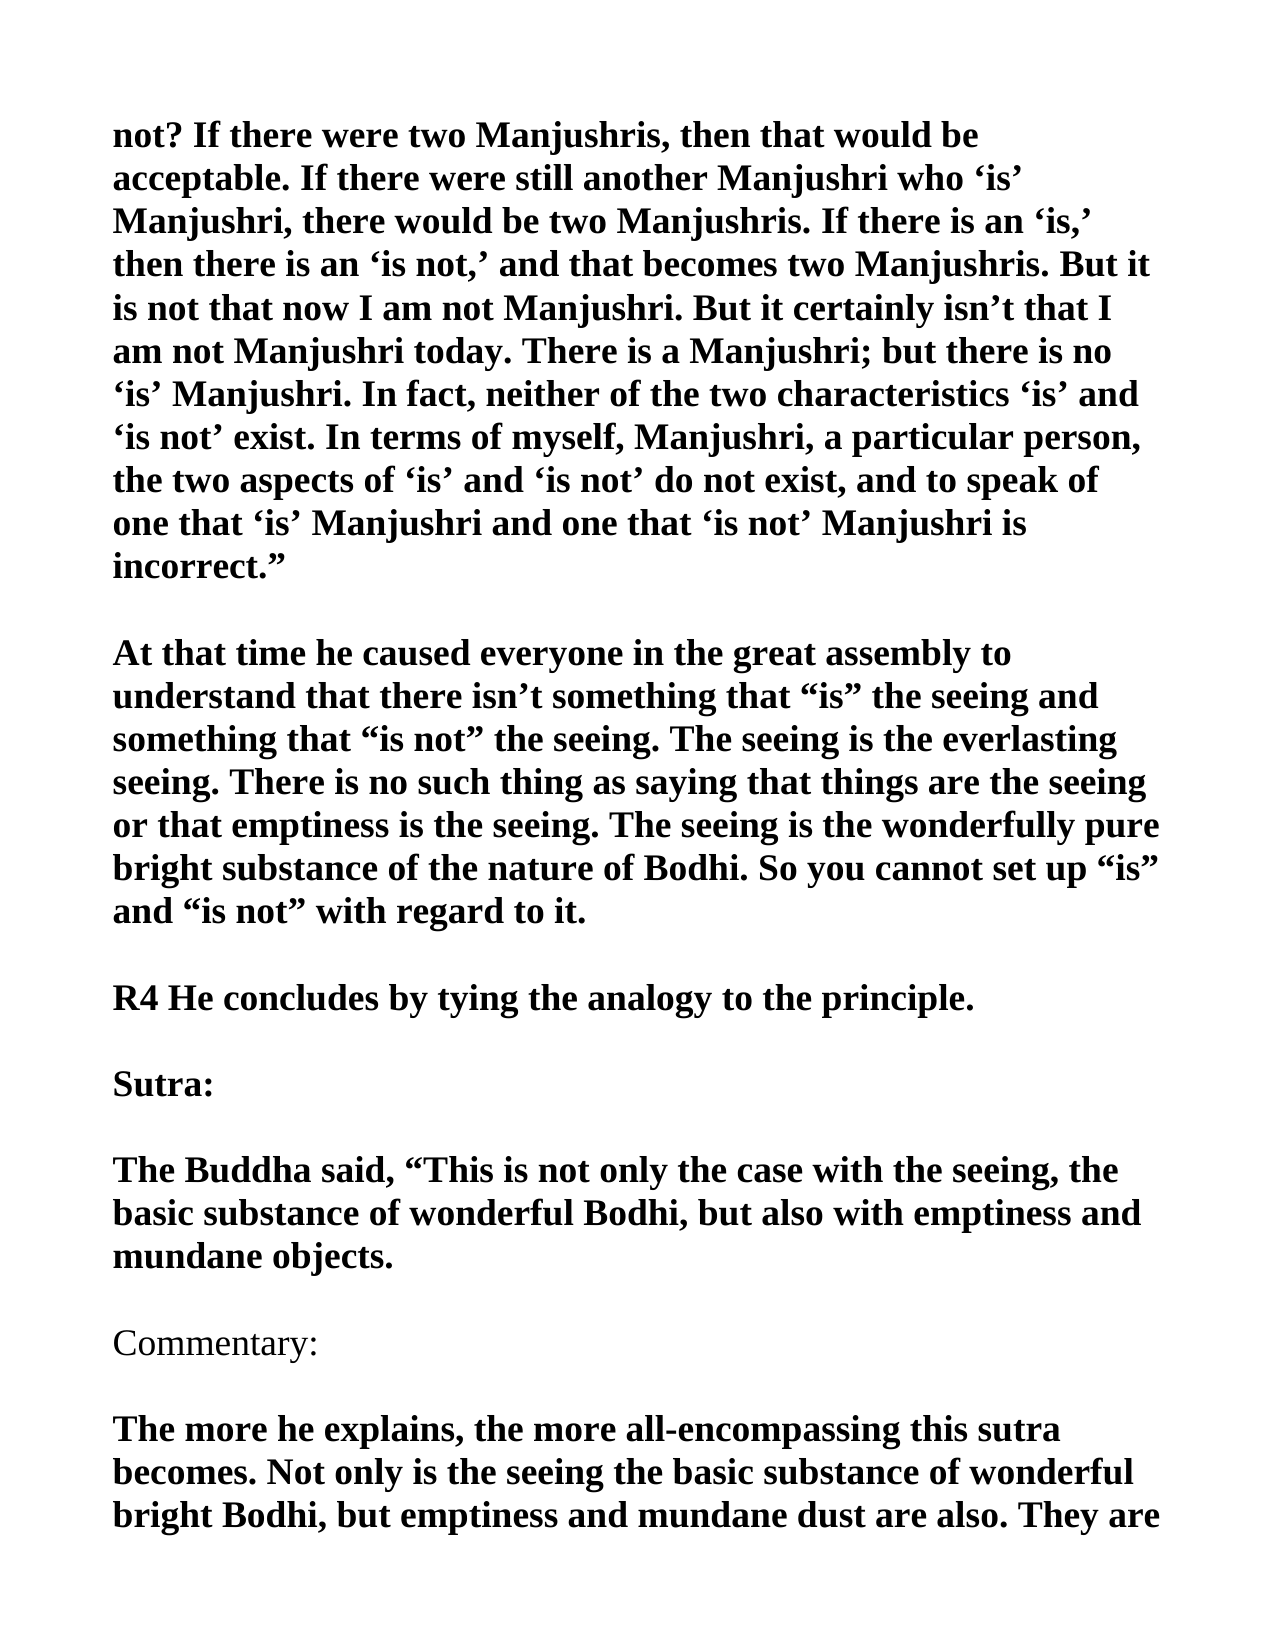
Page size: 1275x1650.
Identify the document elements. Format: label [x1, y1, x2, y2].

subtitle [112, 112, 1162, 1536]
